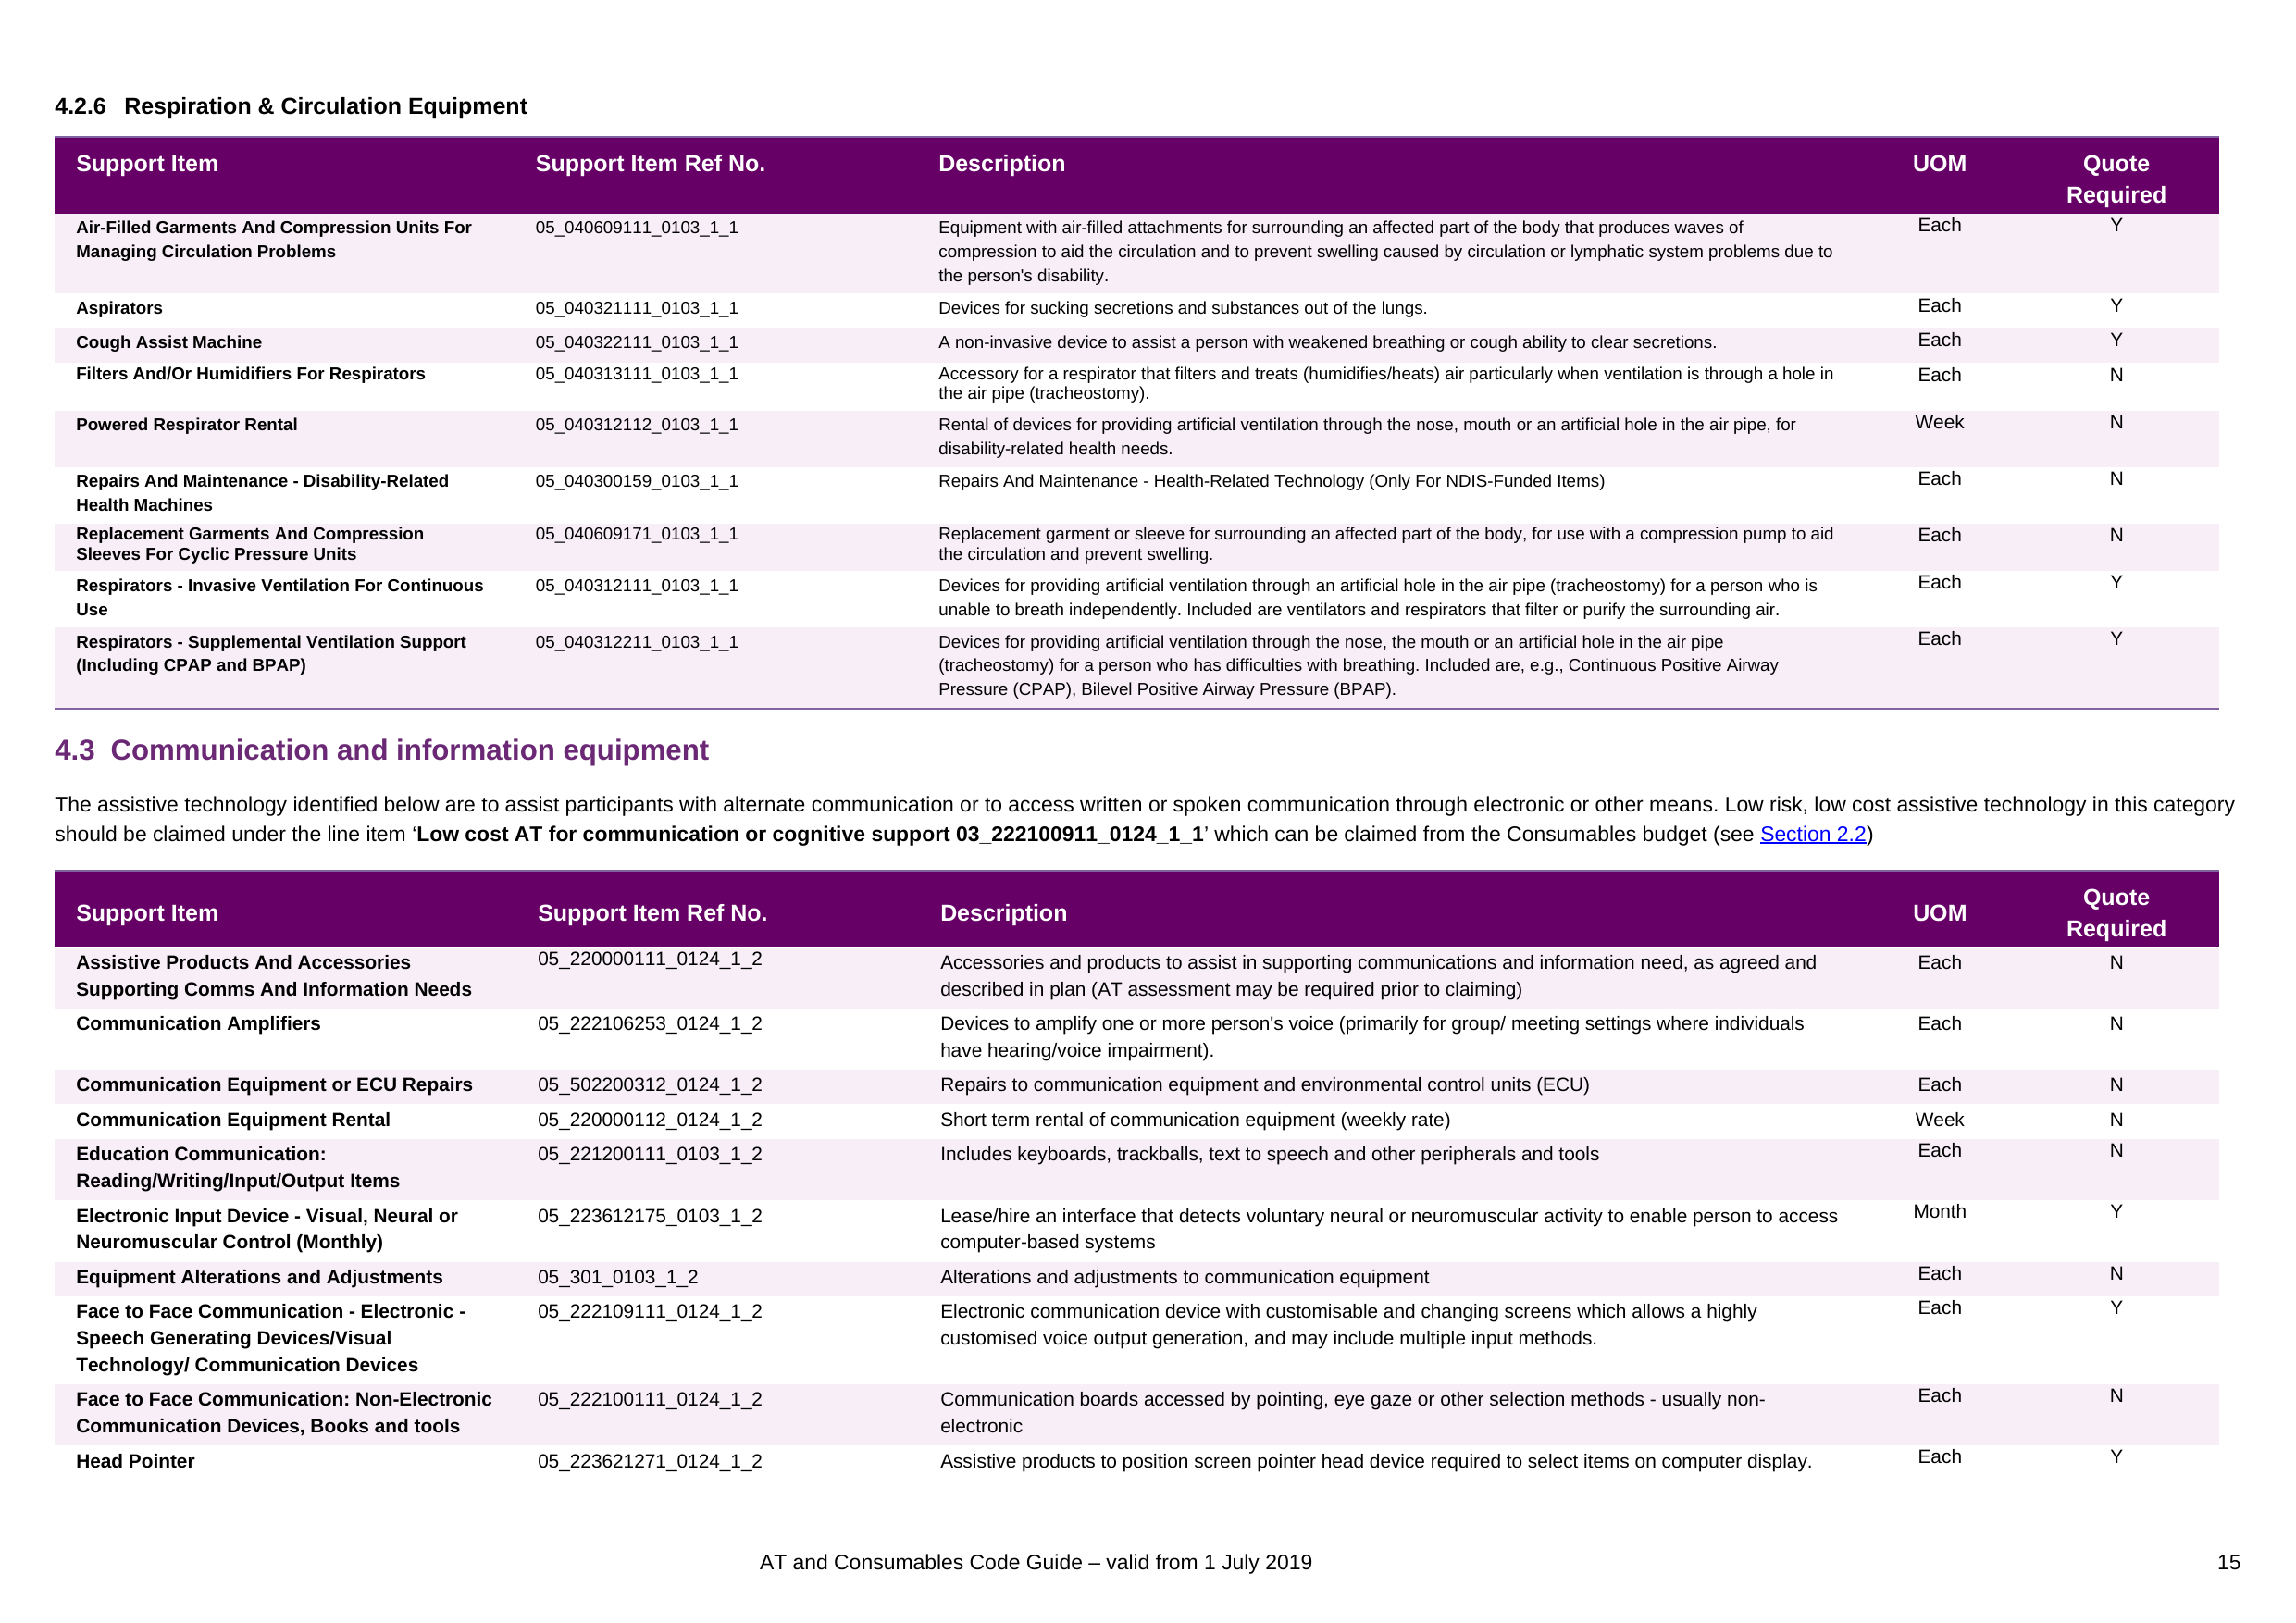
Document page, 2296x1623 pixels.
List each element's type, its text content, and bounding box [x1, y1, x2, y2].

table_cell Each [1865, 214, 2014, 293]
table_cell Each [1866, 1070, 2014, 1104]
table_cell Communication Equipment Rental [55, 1105, 516, 1139]
table_cell Powered Respirator Rental [55, 411, 515, 467]
table_cell Short term rental of communication equipment (weekly rate) [919, 1105, 1866, 1139]
table_cell N [2014, 1262, 2219, 1296]
table_cell Respirators - Invasive Ventilation For Continuous Use [55, 571, 515, 627]
table_cell Cough Assist Machine [55, 328, 515, 363]
table_cell Electronic Input Device - Visual, Neural or Neuromuscular Control (Monthly) [55, 1200, 516, 1261]
table_cell N [2014, 411, 2219, 467]
table_cell 05_220000112_0124_1_2 [516, 1105, 919, 1139]
table_cell Replacement garment or sleeve for surrounding an affected part of the body, for use with a compression pump to aid the circulation and prevent swelling. [917, 524, 1865, 571]
table_cell N [2014, 1009, 2219, 1070]
table_cell 05_040312111_0103_1_1 [515, 571, 917, 627]
table_cell Y [2014, 214, 2219, 293]
table_cell Head Pointer [55, 1445, 516, 1498]
table_header Quote Required [2014, 872, 2219, 947]
table_cell Each [1865, 627, 2014, 708]
table_header Support Item [55, 138, 515, 214]
table_cell Face to Face Communication - Electronic - Speech Generating Devices/Visual Technology/ Communication Devices [55, 1296, 516, 1384]
table_cell 05_040609111_0103_1_1 [515, 214, 917, 293]
table_cell Devices for providing artificial ventilation through an artificial hole in the air pipe (tracheostomy) for a person who is unable to breath independently. Included are ventilators and respirators that filter or purify the surrounding air. [917, 571, 1865, 627]
table_cell Equipment Alterations and Adjustments [55, 1262, 516, 1296]
table_cell Y [2014, 328, 2219, 363]
table_cell Each [1866, 1296, 2014, 1384]
table_cell Face to Face Communication: Non-Electronic Communication Devices, Books and tools [55, 1384, 516, 1445]
table_cell Each [1866, 1139, 2014, 1200]
table_cell Each [1866, 1445, 2014, 1498]
table_cell Y [2014, 1445, 2219, 1498]
table_cell Repairs And Maintenance - Disability-Related Health Machines [55, 467, 515, 524]
table_cell Includes keyboards, trackballs, text to speech and other peripherals and tools [919, 1139, 1866, 1200]
table_cell Y [2014, 1296, 2219, 1384]
table_cell Y [2014, 627, 2219, 708]
table_cell Alterations and adjustments to communication equipment [919, 1262, 1866, 1296]
table_cell 05_222106253_0124_1_2 [516, 1009, 919, 1070]
table_cell N [2014, 1139, 2219, 1200]
table_cell Assistive Products And Accessories Supporting Comms And Information Needs [55, 948, 516, 1009]
table_cell Communication Equipment or ECU Repairs [55, 1070, 516, 1104]
table_cell Accessory for a respirator that filters and treats (humidifies/heats) air particularly when ventilation is through a hole in the air pipe (tracheostomy). [917, 364, 1865, 411]
table_header Support Item Ref No. [515, 138, 917, 214]
table_cell Rental of devices for providing artificial ventilation through the nose, mouth or an artificial hole in the air pipe, for disability-related health needs. [917, 411, 1865, 467]
table_cell Each [1865, 571, 2014, 627]
table_cell Each [1865, 328, 2014, 363]
table_header Support Item [55, 872, 516, 947]
subtitle Communication and information equipment [55, 733, 2240, 766]
table_header Support Item Ref No. [516, 872, 919, 947]
table_cell Respirators - Supplemental Ventilation Support (Including CPAP and BPAP) [55, 627, 515, 708]
table_cell 05_040300159_0103_1_1 [515, 467, 917, 524]
table_cell N [2014, 1070, 2219, 1104]
table_header Description [917, 138, 1865, 214]
table_cell Month [1866, 1200, 2014, 1261]
table_cell 05_040312112_0103_1_1 [515, 411, 917, 467]
table_cell Education Communication: Reading/Writing/Input/Output Items [55, 1139, 516, 1200]
table_cell Devices to amplify one or more person's voice (primarily for group/ meeting settings where individuals have hearing/voice impairment). [919, 1009, 1866, 1070]
table_cell Each [1866, 948, 2014, 1009]
table_cell 05_502200312_0124_1_2 [516, 1070, 919, 1104]
table_cell Equipment with air-filled attachments for surrounding an affected part of the body that produces waves of compression to aid the circulation and to prevent swelling caused by circulation or lymphatic system problems due to the person's disability. [917, 214, 1865, 293]
table_cell 05_222109111_0124_1_2 [516, 1296, 919, 1384]
table_cell Each [1866, 1262, 2014, 1296]
table_cell Repairs to communication equipment and environmental control units (ECU) [919, 1070, 1866, 1104]
table_cell Replacement Garments And Compression Sleeves For Cyclic Pressure Units [55, 524, 515, 571]
table_cell Assistive products to position screen pointer head device required to select items on computer display. [919, 1445, 1866, 1498]
table_cell Devices for sucking secretions and substances out of the lungs. [917, 294, 1865, 328]
table_header UOM [1866, 872, 2014, 947]
table_cell Aspirators [55, 294, 515, 328]
table_cell Y [2014, 294, 2219, 328]
table_cell 05_040321111_0103_1_1 [515, 294, 917, 328]
table_header UOM [1865, 138, 2014, 214]
table_cell A non-invasive device to assist a person with weakened breathing or cough ability to clear secretions. [917, 328, 1865, 363]
table_cell Communication boards accessed by pointing, eye gaze or other selection methods - usually non-electronic [919, 1384, 1866, 1445]
table_cell Filters And/Or Humidifiers For Respirators [55, 364, 515, 411]
table_cell N [2014, 467, 2219, 524]
table_cell N [2014, 524, 2219, 571]
table_cell 05_223612175_0103_1_2 [516, 1200, 919, 1261]
table_cell Accessories and products to assist in supporting communications and information need, as agreed and described in plan (AT assessment may be required prior to claiming) [919, 948, 1866, 1009]
table_cell 05_040312211_0103_1_1 [515, 627, 917, 708]
text The assistive technology identified below are to assist participants with alternate communication or to access written or spoken communication through electronic or other means. Low risk, low cost assistive technology in this category should be claimed under the line item ‘Low cost AT for communication or cognitive support 03_222100911_0124_1_1’ which can be claimed from the Consumables budget (see Section 2.2) [55, 792, 2240, 846]
table_cell 05_222100111_0124_1_2 [516, 1384, 919, 1445]
table_cell Electronic communication device with customisable and changing screens which allows a highly customised voice output generation, and may include multiple input methods. [919, 1296, 1866, 1384]
table_cell N [2014, 1384, 2219, 1445]
table_cell Each [1866, 1384, 2014, 1445]
table_cell Devices for providing artificial ventilation through the nose, the mouth or an artificial hole in the air pipe (tracheostomy) for a person who has difficulties with breathing. Included are, e.g., Continuous Positive Airway Pressure (CPAP), Bilevel Positive Airway Pressure (BPAP). [917, 627, 1865, 708]
table_cell 05_040313111_0103_1_1 [515, 364, 917, 411]
table_cell Repairs And Maintenance - Health-Related Technology (Only For NDIS-Funded Items) [917, 467, 1865, 524]
table_cell Each [1865, 467, 2014, 524]
table_cell Each [1866, 1009, 2014, 1070]
table_cell N [2014, 1105, 2219, 1139]
table_cell Y [2014, 571, 2219, 627]
table_cell Communication Amplifiers [55, 1009, 516, 1070]
table_cell Y [2014, 1200, 2219, 1261]
table_cell Air-Filled Garments And Compression Units For Managing Circulation Problems [55, 214, 515, 293]
table_cell 05_040609171_0103_1_1 [515, 524, 917, 571]
table_cell Lease/hire an interface that detects voluntary neural or neuromuscular activity to enable person to access computer-based systems [919, 1200, 1866, 1261]
table_cell 05_301_0103_1_2 [516, 1262, 919, 1296]
table_cell 05_223621271_0124_1_2 [516, 1445, 919, 1498]
table_header Quote Required [2014, 138, 2219, 214]
table_cell Each [1865, 364, 2014, 411]
table_cell Week [1866, 1105, 2014, 1139]
table_cell 05_040322111_0103_1_1 [515, 328, 917, 363]
table_cell N [2014, 364, 2219, 411]
table_cell N [2014, 948, 2219, 1009]
table_cell Each [1865, 294, 2014, 328]
table_cell 05_221200111_0103_1_2 [516, 1139, 919, 1200]
table_cell Week [1865, 411, 2014, 467]
table_header Description [919, 872, 1866, 947]
table_cell Each [1865, 524, 2014, 571]
subtitle Respiration & Circulation Equipment [55, 93, 2240, 119]
table_cell 05_220000111_0124_1_2 [516, 948, 919, 1009]
